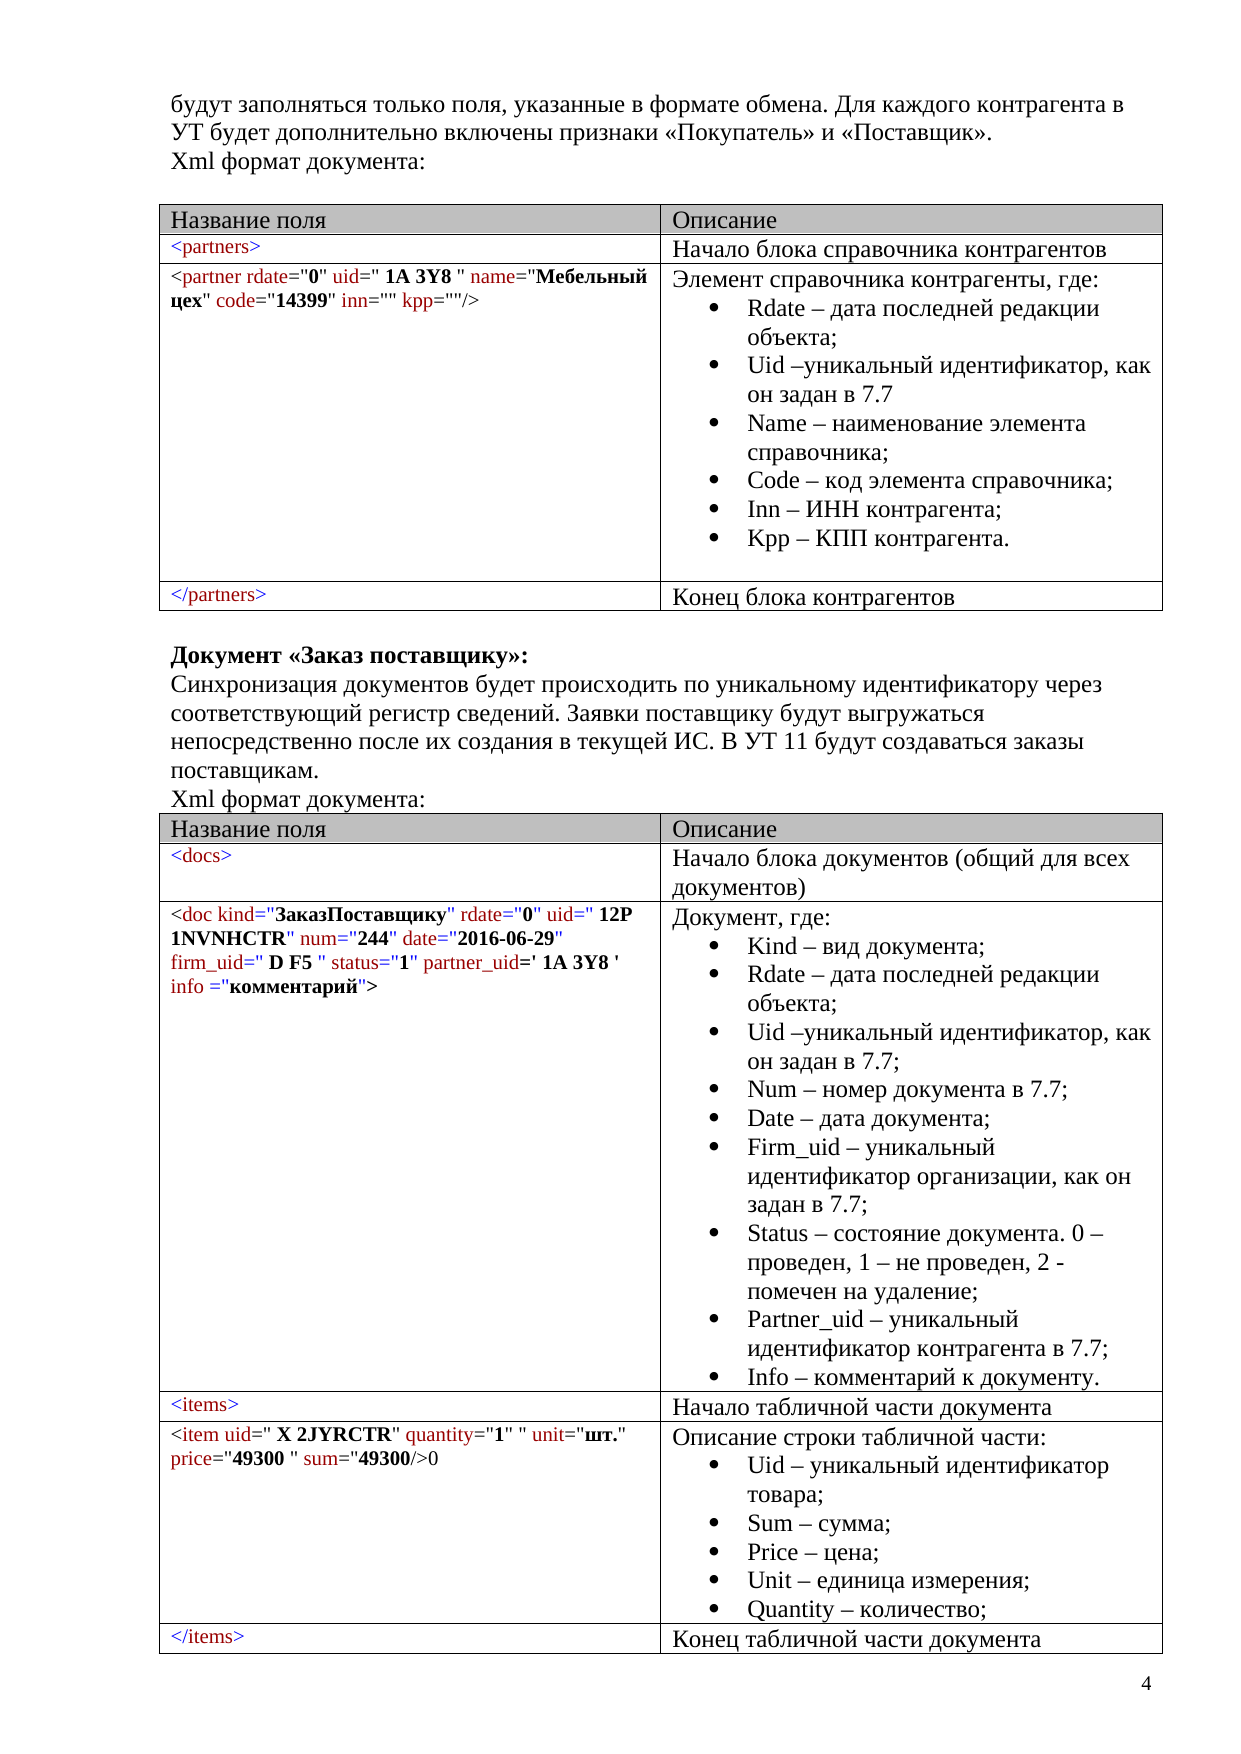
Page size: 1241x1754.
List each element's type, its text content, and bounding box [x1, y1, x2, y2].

table_cell <docs> [160, 844, 660, 901]
table_cell <item uid=" X 2JYRCTR" quantity="1" " unit="шт." price="49300 " sum="49300/>0 [160, 1422, 660, 1623]
table_cell Элемент справочника контрагенты, где: Rdate – дата последней редакции объекта; Uid –уникальный идентификатор, как он задан в 7.7 Name – наименование элемента справочника; Code – код элемента справочника; Inn – ИНН контрагента; Kpp – КПП контрагента. [661, 264, 1162, 581]
table_cell Начало блока документов (общий для всех документов) [661, 844, 1162, 901]
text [170, 89, 1152, 146]
table_cell Описание строки табличной части: Uid – уникальный идентификатор товара; Sum – сумма; Price – цена; Unit – единица измерения; Quantity – количество; [661, 1422, 1162, 1623]
table_cell <partner rdate="0" uid=" 1A 3Y8 " name="Мебельный цех" code="14399" inn="" kpp=""/> [160, 264, 660, 581]
table_header Название поля [160, 814, 660, 842]
table_cell Начало блока справочника контрагентов [661, 235, 1162, 263]
table_cell Конец табличной части документа [661, 1624, 1162, 1653]
table_cell </items> [160, 1624, 660, 1653]
table_cell <doc kind="ЗаказПоставщику" rdate="0" uid=" 12P 1NVNHCTR" num="244" date="2016-06-29" firm_uid=" D F5 " status="1" partner_uid=' 1A 3Y8 ' info ="комментарий"> [160, 902, 660, 1391]
table_cell </partners> [160, 582, 660, 610]
table_cell <items> [160, 1392, 660, 1421]
table_cell Документ, где: Kind – вид документа; Rdate – дата последней редакции объекта; Uid –уникальный идентификатор, как он задан в 7.7; Num – номер документа в 7.7; Date – дата документа; Firm_uid – уникальный идентификатор организации, как он задан в 7.7; Status – состояние документа. 0 – проведен, 1 – не проведен, 2 - помечен на удаление; Partner_uid – уникальный идентификатор контрагента в 7.7; Info – комментарий к документу. [661, 902, 1162, 1391]
table_cell Конец блока контрагентов [661, 582, 1162, 610]
table_header Описание [661, 205, 1162, 233]
text Синхронизация документов будет происходить по уникальному идентификатору через соответствующий регистр сведений. Заявки поставщику будут выгружаться непосредственно после их создания в текущей ИС. В УТ 11 будут создаваться заказы поставщикам. [170, 669, 1152, 784]
text Xml формат документа: [170, 784, 1152, 813]
table_header Описание [661, 814, 1162, 842]
text Xml формат документа: [170, 146, 1152, 175]
table_cell Начало табличной части документа [661, 1392, 1162, 1421]
text Документ «Заказ поставщику»: [170, 640, 1152, 669]
table_cell <partners> [160, 235, 660, 263]
table_header Название поля [160, 205, 660, 233]
